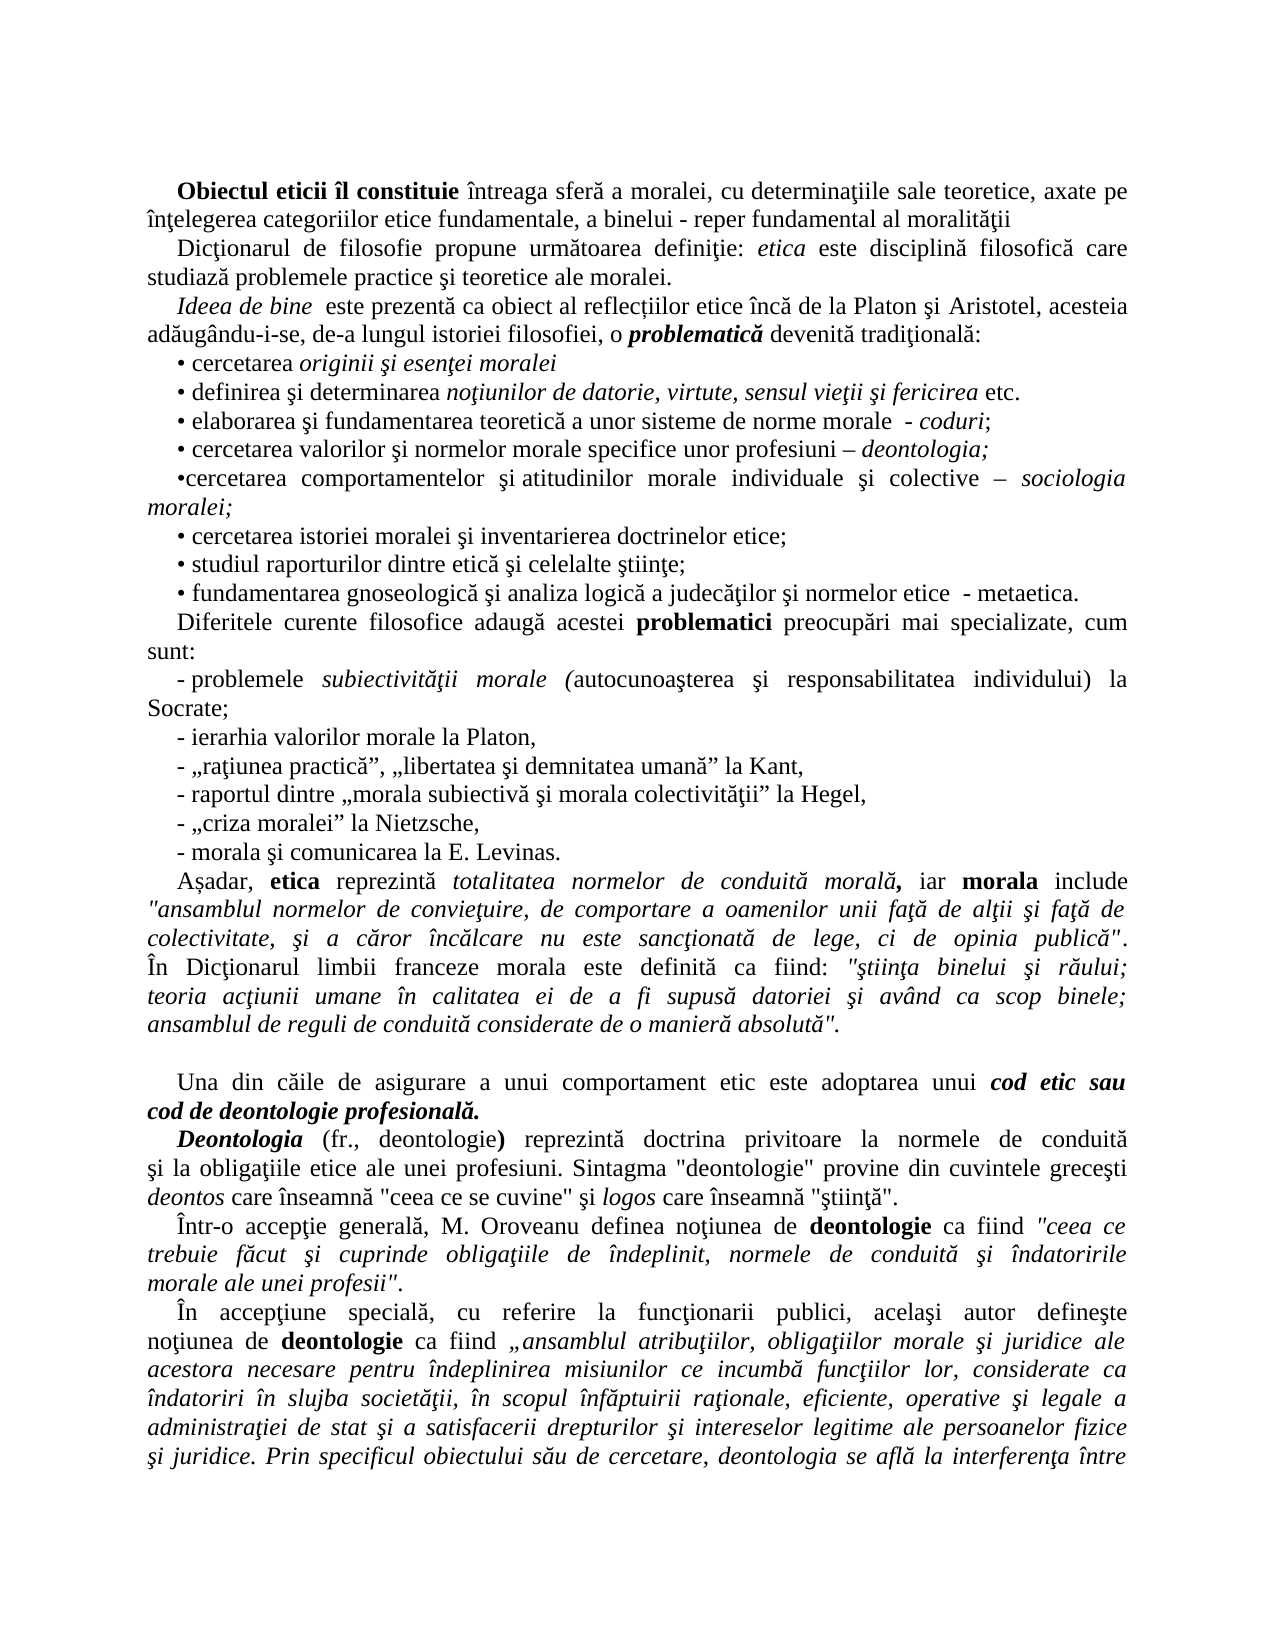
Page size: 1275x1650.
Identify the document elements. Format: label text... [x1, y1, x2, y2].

text •cercetarea comportamentelor şi atitudinilor morale individuale şi colective – sociologia moralei; [147, 463, 1128, 521]
text Una din căile de asigurare a unui comportament etic este adoptarea unui cod etic sau cod de deontologie profesională. [147, 1067, 1128, 1124]
text • fundamentarea gnoseologică şi analiza logică a judecăţilor şi normelor etice - metaetica. [147, 578, 1128, 607]
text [147, 1297, 1128, 1469]
text Deontologia (fr., deontologie) reprezintă doctrina privitoare la normele de conduită şi la obligaţiile etice ale unei profesiuni. Sintagma "deontologie" provine din cuvintele greceşti deontos care înseamnă "ceea ce se cuvine" şi logos care înseamnă "ştiinţă". [147, 1124, 1128, 1211]
text Dicţionarul de filosofie propune următoarea definiţie: etica este disciplină filosofică care studiază problemele practice şi teoretice ale moralei. [147, 233, 1128, 291]
text • cercetarea originii şi esenţei moralei [147, 348, 1128, 377]
text - morala şi comunicarea la E. Levinas. [147, 837, 1128, 866]
text • elaborarea şi fundamentarea teoretică a unor sisteme de norme morale - coduri; [147, 406, 1128, 434]
text • studiul raporturilor dintre etică şi celelalte ştiinţe; [147, 549, 1128, 578]
text - „criza moralei” la Nietzsche, [147, 808, 1128, 837]
text • definirea şi determinarea noţiunilor de datorie, virtute, sensul vieţii şi fericirea etc. [147, 377, 1128, 406]
text - problemele subiectivităţii morale (autocunoaşterea şi responsabilitatea individului) la Socrate; [147, 664, 1128, 722]
text • cercetarea istoriei moralei şi inventarierea doctrinelor etice; [147, 521, 1128, 549]
text - raportul dintre „morala subiectivă şi morala colectivităţii” la Hegel, [147, 779, 1128, 808]
text • cercetarea valorilor şi normelor morale specifice unor profesiuni – deontologia; [147, 434, 1128, 463]
text - „raţiunea practică”, „libertatea şi demnitatea umană” la Kant, [147, 751, 1128, 779]
text Ideea de bine este prezentă ca obiect al reflecțiilor etice încă de la Platon şi Aristotel, acesteia adăugându-i-se, de-a lungul istoriei filosofiei, o problematică devenită tradiţională: [147, 291, 1128, 348]
text - ierarhia valorilor morale la Platon, [147, 722, 1128, 751]
text Obiectul eticii îl constituie întreaga sferă a moralei, cu determinaţiile sale teoretice, axate pe înţelegerea categoriilor etice fundamentale, a binelui - reper fundamental al moralităţii [147, 176, 1128, 233]
text Diferitele curente filosofice adaugă acestei problematici preocupări mai specializate, cum sunt: [147, 607, 1128, 664]
text Într-o accepţie generală, M. Oroveanu definea noţiunea de deontologie ca fiind "ceea ce trebuie făcut şi cuprinde obligaţiile de îndeplinit, normele de conduită şi îndatoririle morale ale unei profesii". [147, 1211, 1128, 1297]
text Așadar, etica reprezintă totalitatea normelor de conduită morală, iar morala include "ansamblul normelor de convieţuire, de comportare a oamenilor unii faţă de alţii şi faţă de colectivitate, şi a căror încălcare nu este sancţionată de lege, ci de opinia publică". În Dicţionarul limbii franceze morala este definită ca fiind: "ştiinţa binelui şi răului; teoria acţiunii umane în calitatea ei de a fi supusă datoriei şi având ca scop binele; ansamblul de reguli de conduită considerate de o manieră absolută". [147, 866, 1128, 1038]
